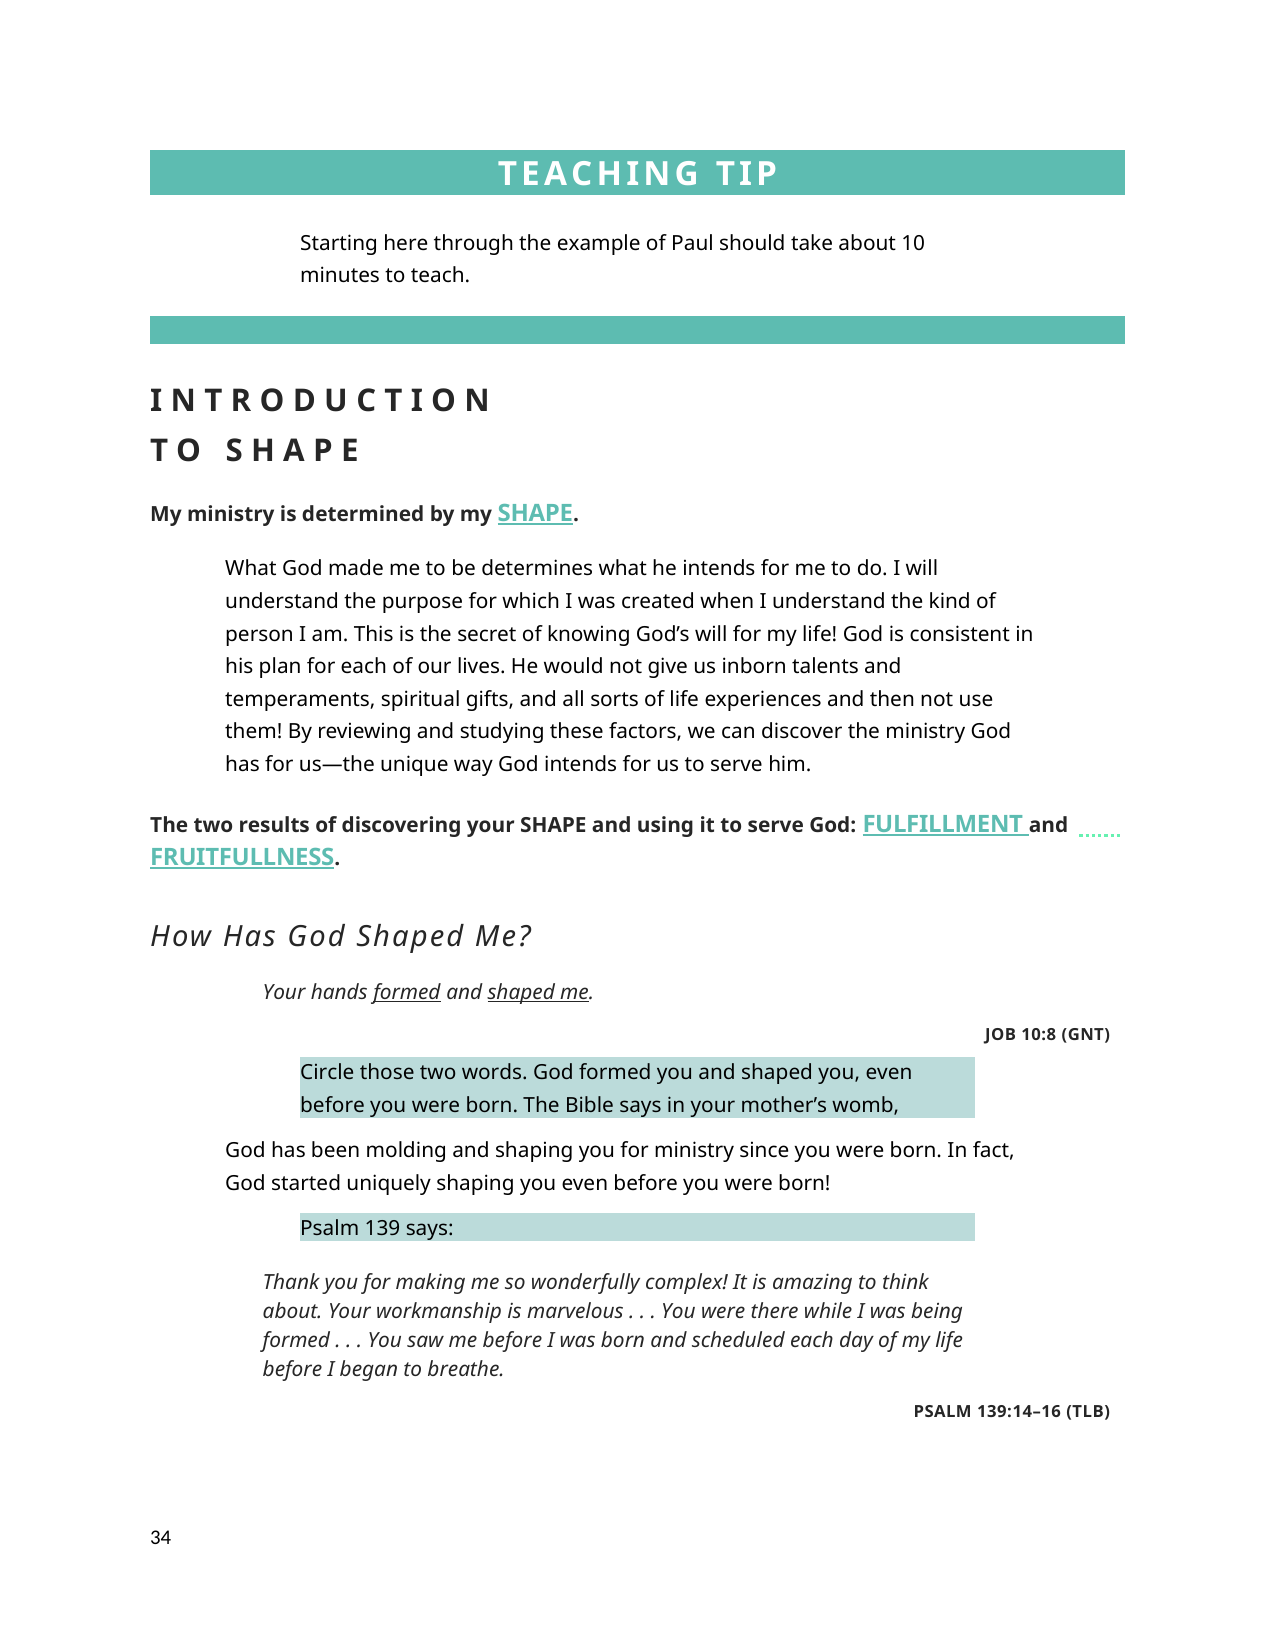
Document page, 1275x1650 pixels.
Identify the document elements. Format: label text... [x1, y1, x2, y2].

text The two results of discovering your SHAPE and using it to serve God: fulfillment and fruitfullness. [150, 807, 1125, 872]
text Circle those two words. God formed you and shaped you, even before you were born. The Bible says in your mother’s womb, [300, 1057, 975, 1118]
text Psalm 139:14–16 (TLB) [262, 1393, 1110, 1422]
text What God made me to be determines what he intends for me to do. I will understand the purpose for which I was created when I understand the kind of person I am. This is the secret of knowing God’s will for my life! God is consistent in his plan for each of our lives. He would not give us inborn talents and temperaments, spiritual gifts, and all sorts of life experiences and then not use them! By reviewing and studying these factors, we can discover the ministry God has for us—the unique way God intends for us to serve him. [225, 553, 1050, 777]
text Psalm 139 says: [300, 1213, 975, 1241]
text Your hands formed and shaped me. [262, 976, 975, 1005]
text How Has God Shaped Me? [150, 909, 1125, 955]
text Thank you for making me so wonderfully complex! It is amazing to think about. Your workmanship is marvelous . . . You were there while I was being formed . . . You saw me before I was born and scheduled each day of my life before I began to breathe. [262, 1266, 975, 1383]
text Introduction to SHAPE [150, 371, 1125, 471]
text Starting here through the example of Paul should take about 10 minutes to teach. [300, 228, 975, 289]
text My ministry is determined by my shape. [150, 496, 1125, 528]
text God has been molding and shaping you for ministry since you were born. In fact, God started uniquely shaping you even before you were born! [225, 1135, 1050, 1196]
text TEACHING TIP [150, 150, 1125, 195]
text Job 10:8 (GNT) [262, 1016, 1110, 1045]
